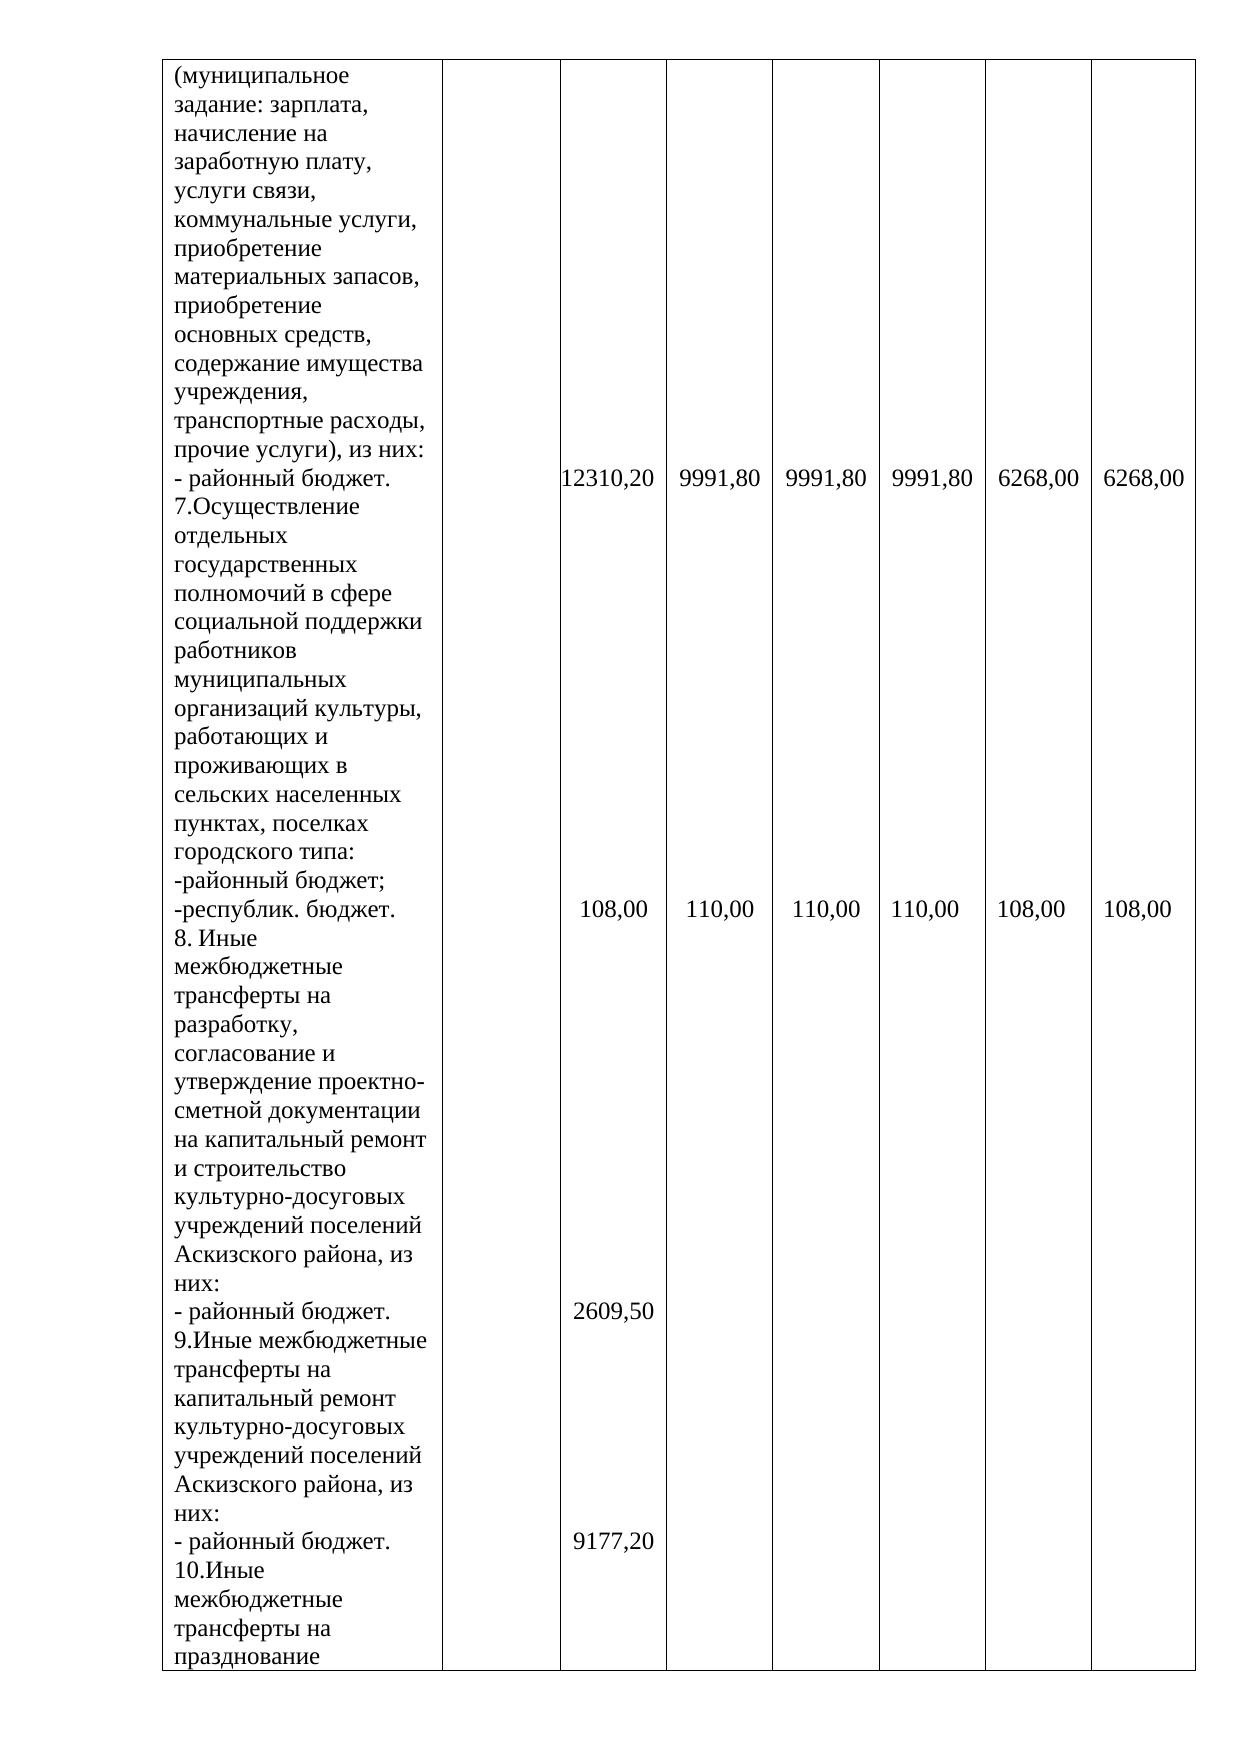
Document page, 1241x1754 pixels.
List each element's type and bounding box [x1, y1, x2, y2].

table_cell [561, 60, 666, 1670]
table_cell [1092, 60, 1195, 1670]
table_cell [986, 60, 1091, 1670]
table_cell [163, 60, 442, 1670]
table_cell [773, 60, 879, 1670]
table_cell [443, 60, 560, 1670]
table_cell [667, 60, 772, 1670]
table_cell [880, 60, 985, 1670]
